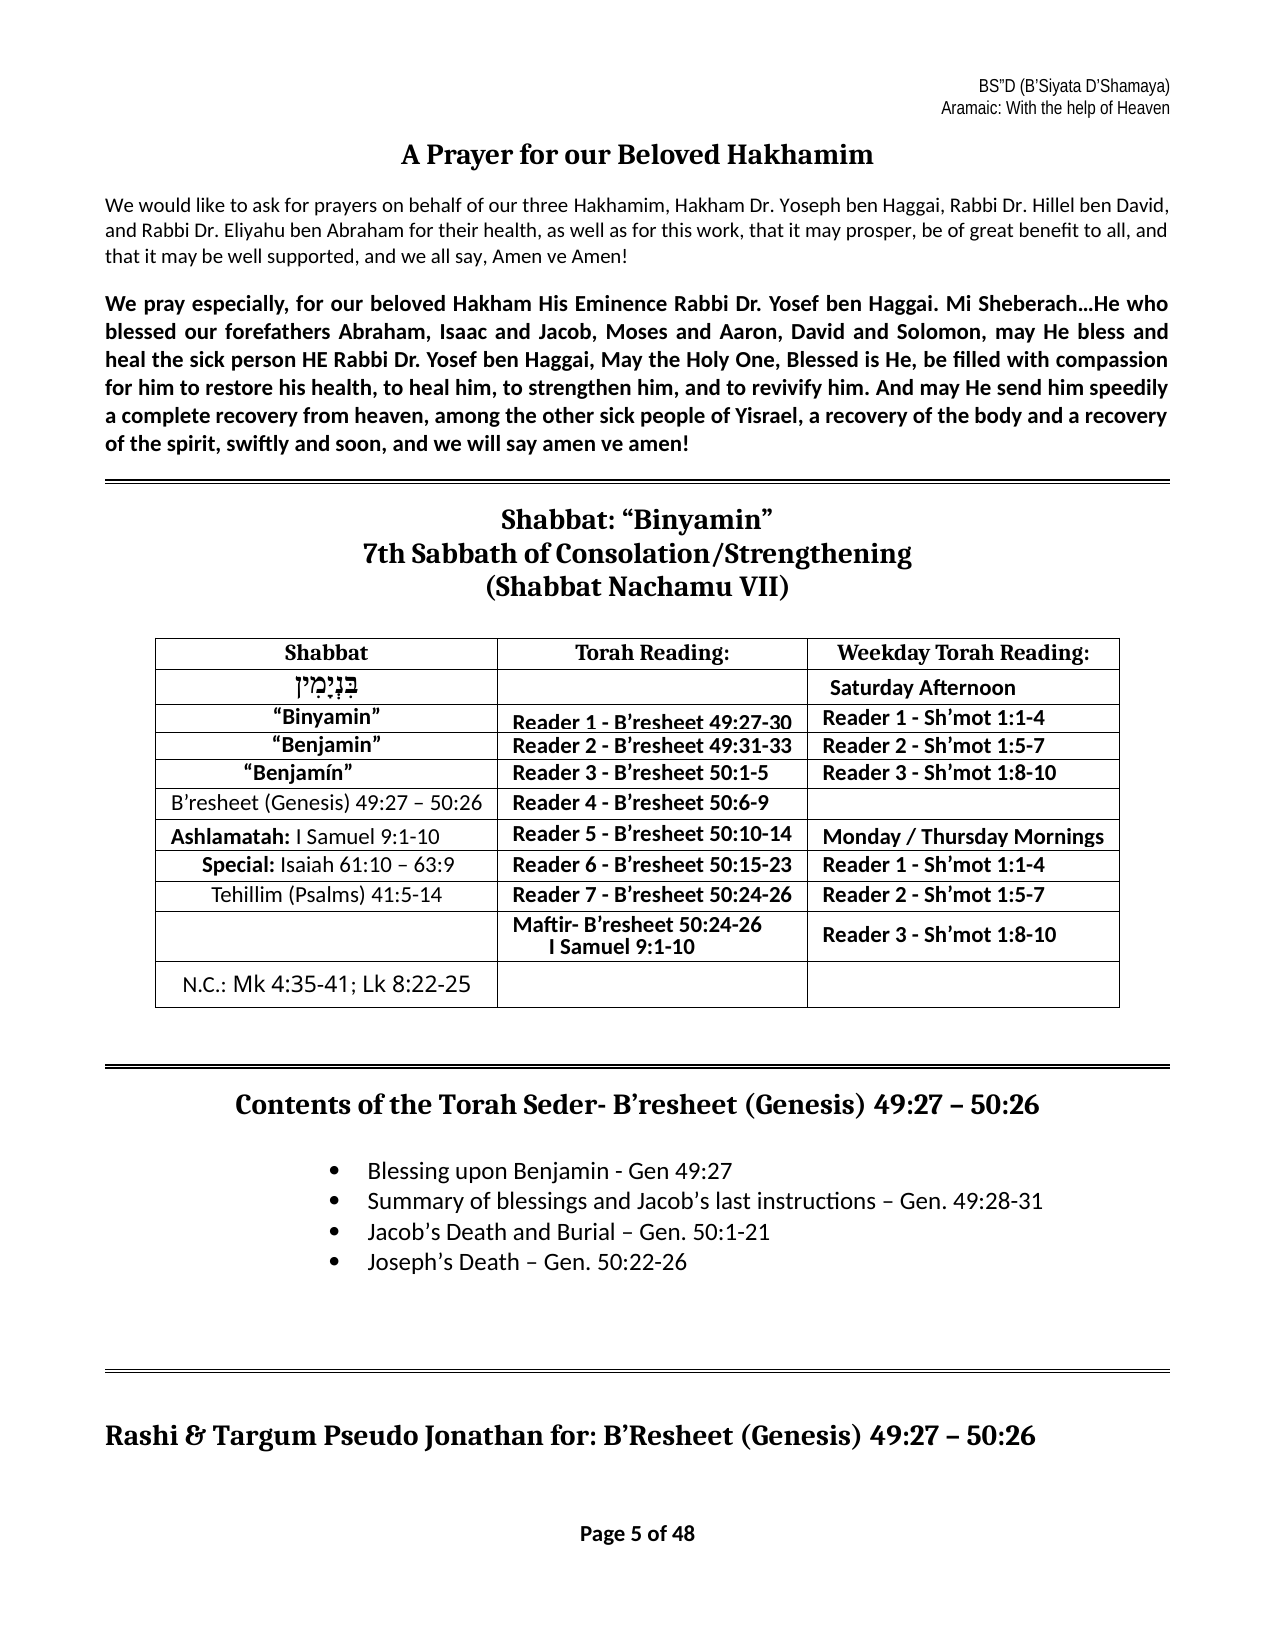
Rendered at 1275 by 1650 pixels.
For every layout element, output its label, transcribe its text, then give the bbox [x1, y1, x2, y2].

table_cell “Benjamin” [156, 733, 497, 759]
table_cell Reader 1 - Sh’mot 1:1-4 [808, 705, 1119, 732]
table_cell [498, 962, 807, 1007]
table_cell Maftir- B’resheet 50:24-26 I Samuel 9:1-10 [498, 912, 807, 961]
table_cell Special: Isaiah 61:10 – 63:9 [156, 851, 497, 881]
table_cell N.C.: Mk 4:35-41; Lk 8:22-25 [156, 962, 497, 1007]
list Jacob’s Death and Burial – Gen. 50:1-21 [330, 1216, 1170, 1246]
table_cell Reader 5 - B’resheet 50:10-14 [498, 820, 807, 849]
text Rashi & Targum Pseudo Jonathan for: B’Resheet (Genesis) 49:27 – 50:26 [105, 1419, 1170, 1452]
table_header Torah Reading: [498, 639, 807, 669]
table_cell Reader 2 - Sh’mot 1:5-7 [808, 882, 1119, 911]
table_cell Monday / Thursday Mornings [808, 820, 1119, 849]
table_cell Reader 7 - B’resheet 50:24-26 [498, 882, 807, 911]
table_header Weekday Torah Reading: [808, 639, 1119, 669]
table_cell Reader 3 - Sh’mot 1:8-10 [808, 912, 1119, 961]
list Joseph’s Death – Gen. 50:22-26 [330, 1246, 1170, 1277]
table_header Shabbat [156, 639, 497, 669]
text We pray especially, for our beloved Hakham His Eminence Rabbi Dr. Yosef ben Haggai. Mi Sheberach…He who blessed our forefathers Abraham, Isaac and Jacob, Moses and Aaron, David and Solomon, may He bless and heal the sick person HE Rabbi Dr. Yosef ben Haggai, May the Holy One, Blessed is He, be filled with compassion for him to restore his health, to heal him, to strengthen him, and to revivify him. And may He send him speedily a complete recovery from heaven, among the other sick people of Yisrael, a recovery of the body and a recovery of the spirit, swiftly and soon, and we will say amen ve amen! [105, 289, 1170, 457]
table_cell Saturday Afternoon [808, 670, 1119, 704]
table_cell Ashlamatah: I Samuel 9:1-10 [156, 820, 497, 849]
table_cell [808, 962, 1119, 1007]
table_cell Reader 2 - B’resheet 49:31-33 [498, 733, 807, 759]
table_cell Reader 4 - B’resheet 50:6-9 [498, 789, 807, 818]
text Shabbat: “Binyamin” [105, 503, 1170, 537]
text A Prayer for our Beloved Hakhamim [105, 138, 1170, 172]
text 7th Sabbath of Consolation/Strengthening [105, 537, 1170, 570]
table_cell B’resheet (Genesis) 49:27 – 50:26 [156, 789, 497, 818]
list Blessing upon Benjamin - Gen 49:27 [330, 1155, 1170, 1185]
text (Shabbat Nachamu VII) [105, 570, 1170, 604]
table_cell Reader 3 - Sh’mot 1:8-10 [808, 760, 1119, 787]
text We would like to ask for prayers on behalf of our three Hakhamim, Hakham Dr. Yoseph ben Haggai, Rabbi Dr. Hillel ben David, and Rabbi Dr. Eliyahu ben Abraham for their health, as well as for this work, that it may prosper, be of great benefit to all, and that it may be well supported, and we all say, Amen ve Amen! [105, 192, 1170, 268]
table_cell “Benjamín” [156, 760, 497, 787]
table_cell “Binyamin” [156, 705, 497, 732]
table_cell Tehillim (Psalms) 41:5-14 [156, 882, 497, 911]
table_cell [808, 789, 1119, 818]
table_cell Reader 1 - Sh’mot 1:1-4 [808, 851, 1119, 881]
table_cell Reader 1 - B’resheet 49:27-30 [498, 705, 807, 732]
table_cell Reader 6 - B’resheet 50:15-23 [498, 851, 807, 881]
table_cell [498, 670, 807, 704]
table_cell בִּנְיָמִין [156, 670, 497, 704]
table_cell [156, 912, 497, 961]
list Summary of blessings and Jacob’s last instructions – Gen. 49:28-31 [330, 1185, 1170, 1216]
table_cell Reader 2 - Sh’mot 1:5-7 [808, 733, 1119, 759]
text Contents of the Torah Seder- B’resheet (Genesis) 49:27 – 50:26 [105, 1088, 1170, 1121]
table_cell Reader 3 - B’resheet 50:1-5 [498, 760, 807, 787]
